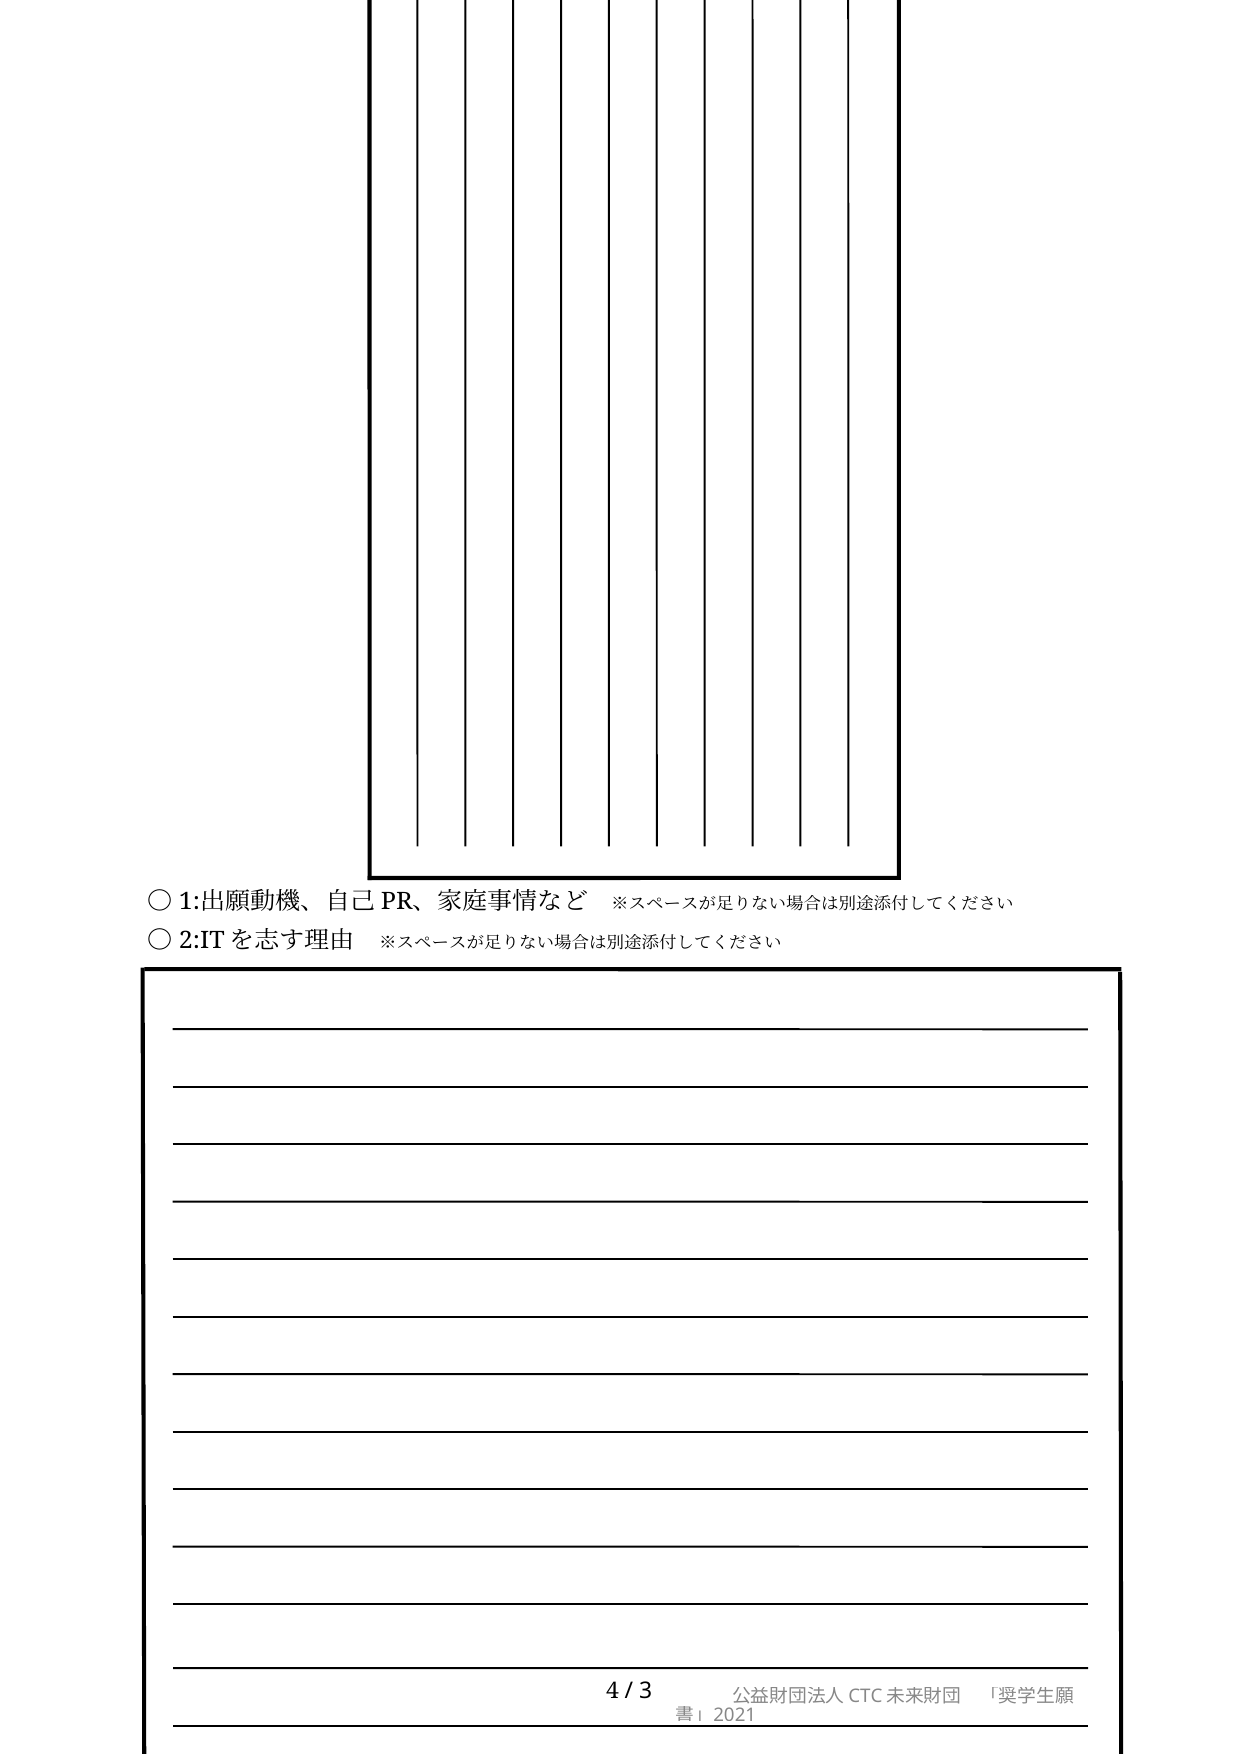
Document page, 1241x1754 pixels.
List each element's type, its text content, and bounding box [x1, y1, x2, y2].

text 〇 2:ITを志す理由 ※スペースが足りない場合は別途添付してください [147, 920, 1199, 955]
text 〇 1:出願動機、自己PR、家庭事情など ※スペースが足りない場合は別途添付してください [147, 73, 1199, 917]
